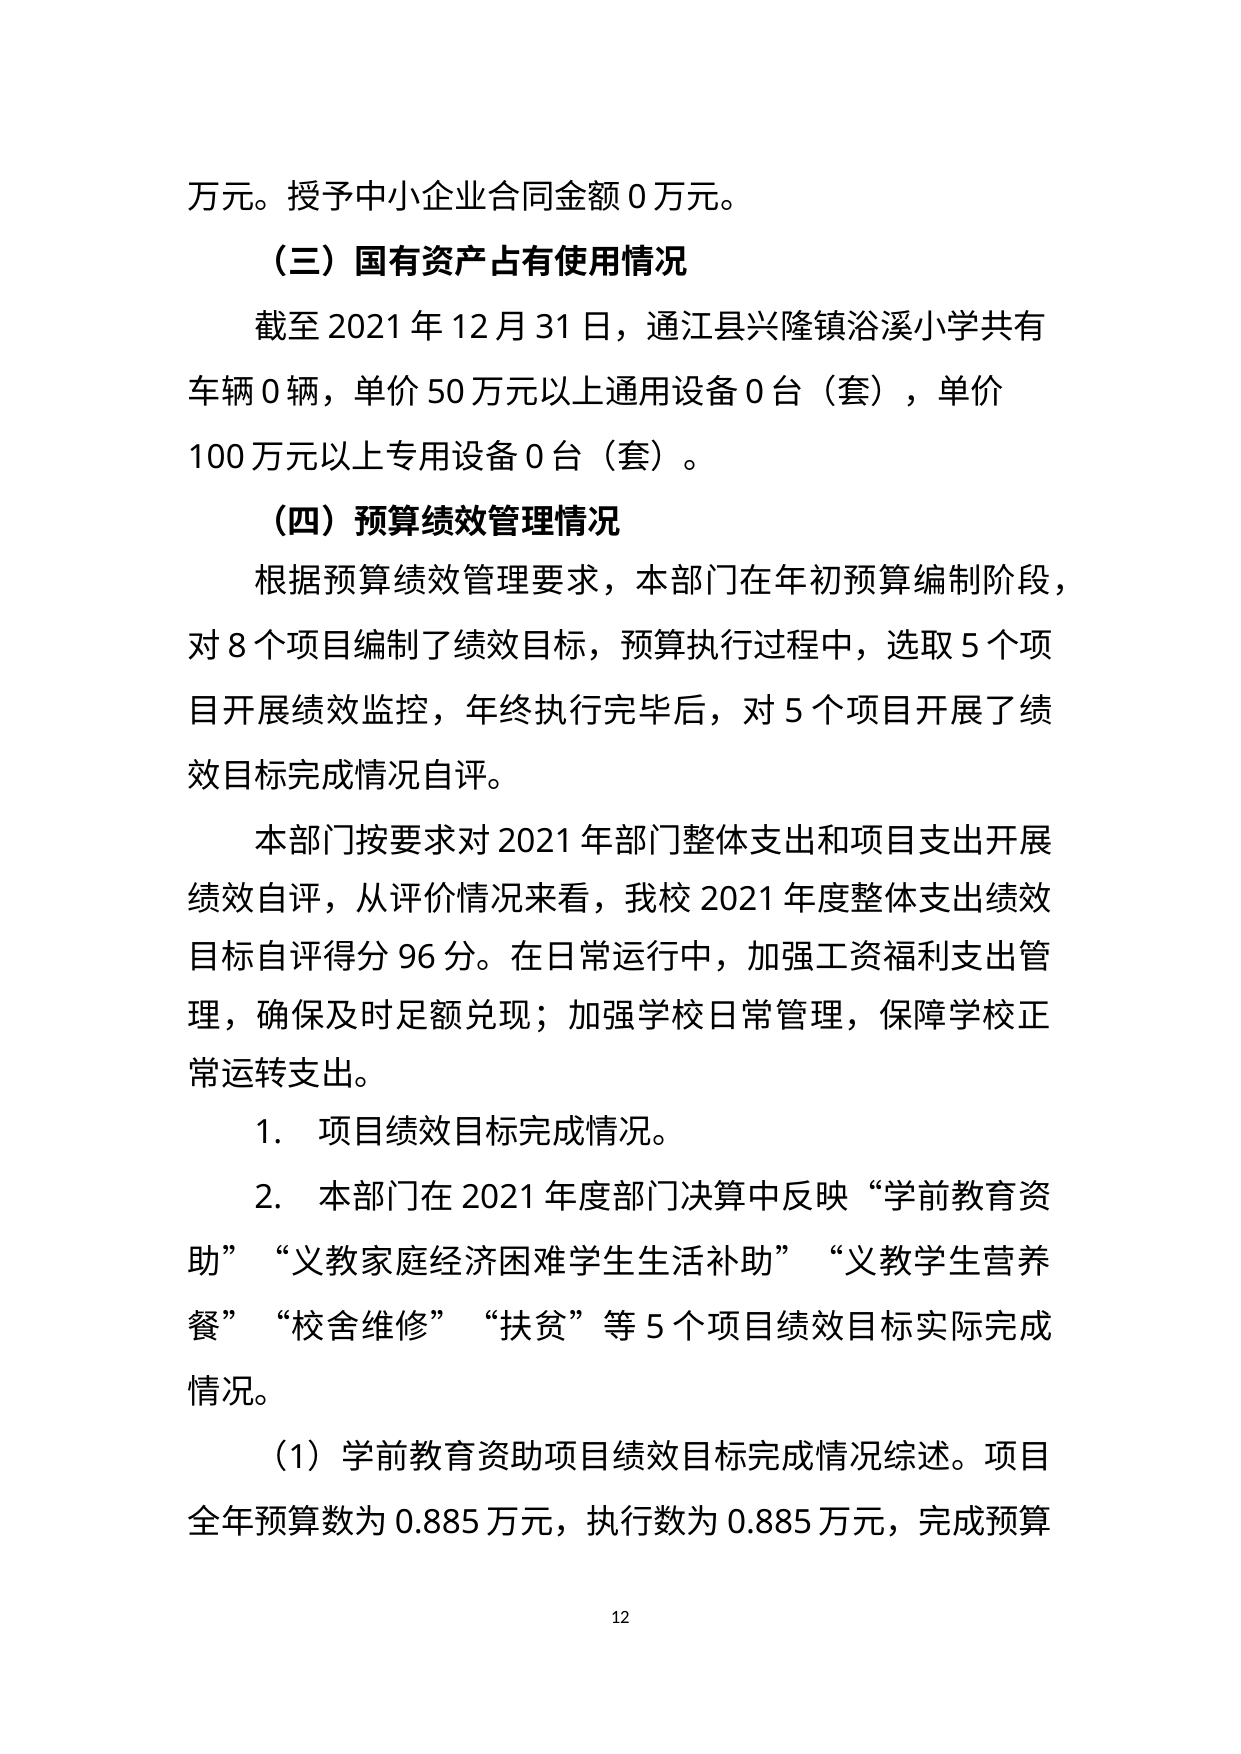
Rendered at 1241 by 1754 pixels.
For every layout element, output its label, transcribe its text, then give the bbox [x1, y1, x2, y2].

text 本部门按要求对2021年部门整体支出和项目支出开展绩效自评，从评价情况来看，我校2021年度整体支出绩效目标自评得分96分。在日常运行中，加强工资福利支出管理，确保及时足额兑现；加强学校日常管理，保障学校正常运转支出。 [187, 805, 1053, 1097]
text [187, 162, 1053, 227]
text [187, 1422, 1053, 1552]
text （四）预算绩效管理情况 [254, 487, 1053, 545]
list 项目绩效目标完成情况。 [187, 1097, 1053, 1162]
list 本部门在2021年度部门决算中反映“学前教育资助”“义教家庭经济困难学生生活补助”“义教学生营养餐”“校舍维修”“扶贫”等5个项目绩效目标实际完成情况。 [187, 1162, 1053, 1422]
text （三）国有资产占有使用情况 [187, 227, 1053, 292]
text 截至2021年12月31日，通江县兴隆镇浴溪小学共有车辆0辆，单价50万元以上通用设备0台（套），单价100万元以上专用设备0台（套）。 [187, 292, 1053, 487]
text 根据预算绩效管理要求，本部门在年初预算编制阶段，对8个项目编制了绩效目标，预算执行过程中，选取5个项目开展绩效监控，年终执行完毕后，对5个项目开展了绩效目标完成情况自评。 [187, 545, 1053, 805]
